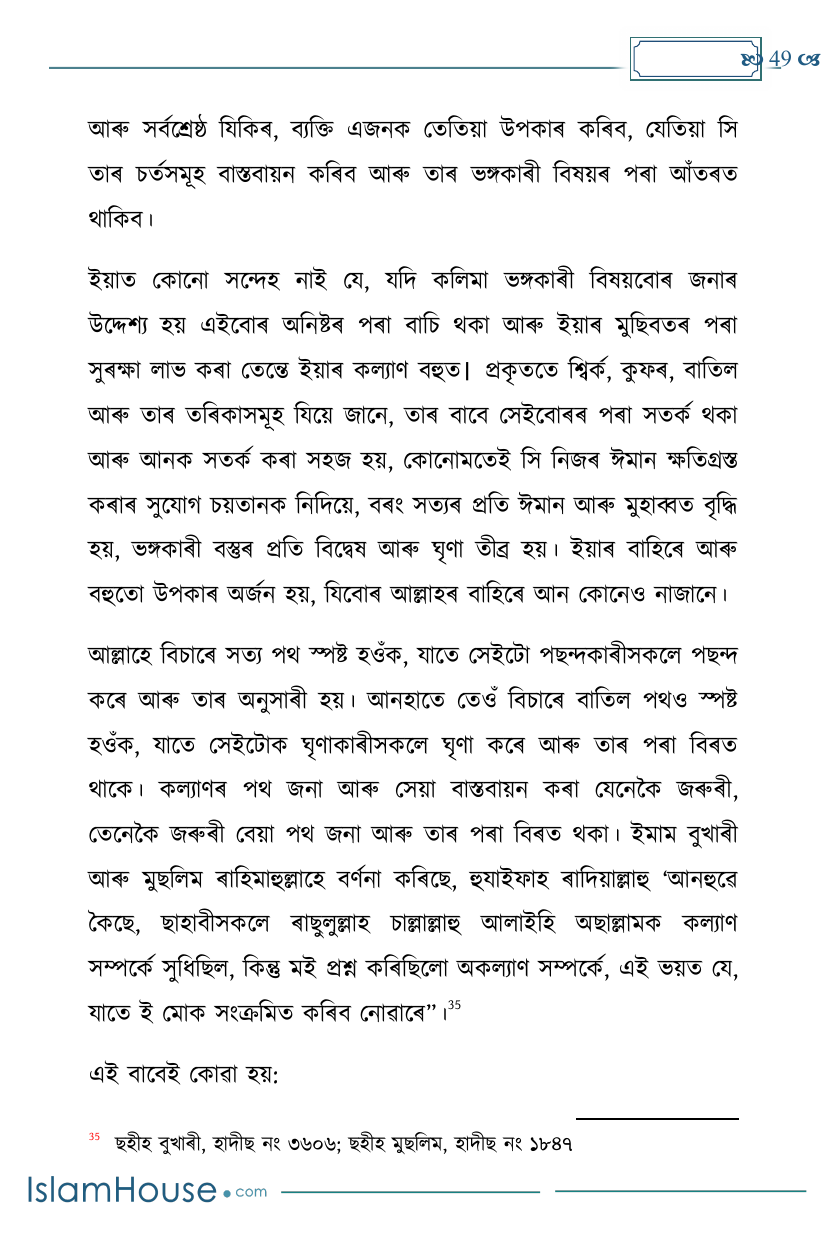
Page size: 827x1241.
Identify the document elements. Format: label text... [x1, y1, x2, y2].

text এই বাবেই কোৱা হয়: [89, 1052, 738, 1094]
text আল্লাহে বিচাৰে সত্য পথ স্পষ্ট হওঁক, যাতে সেইটো পছন্দকাৰীসকলে পছন্দ কৰে আৰু তাৰ অনুসাৰী হয়। আনহাতে তেওঁ বিচাৰে বাতিল পথও স্পষ্ট হওঁক, যাতে সেইটোক ঘৃণাকাৰীসকলে ঘৃণা কৰে আৰু তাৰ পৰা বিৰত থাকে। কল্যাণৰ পথ জনা আৰু সেয়া বাস্তবায়ন কৰা যেনেকৈ জৰুৰী, তেনেকৈ জৰুৰী বেয়া পথ জনা আৰু তাৰ পৰা বিৰত থকা। ইমাম বুখাৰী আৰু মুছলিম ৰাহিমাহুল্লাহে বৰ্ণনা কৰিছে, হুযাইফাহ ৰাদিয়াল্লাহু ‘আনহুৱে কৈছে, ছাহাবীসকলে ৰাছুলুল্লাহ চাল্লাল্লাহু আলাইহি অছাল্লামক কল্যাণ সম্পৰ্কে সুধিছিল, কিন্তু মই প্ৰশ্ন কৰিছিলো অকল্যাণ সম্পৰ্কে, এই ভয়ত যে, যাতে ই মোক সংক্ৰমিত কৰিব নোৱাৰে”। [89, 633, 738, 1032]
picture [20, 1171, 541, 1209]
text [89, 107, 738, 238]
picture [548, 1170, 807, 1208]
text ইয়াত কোনো সন্দেহ নাই যে, যদি কলিমা ভঙ্গকাৰী বিষয়বোৰ জনাৰ উদ্দেশ্য হয় এইবোৰ অনিষ্টৰ পৰা বাচি থকা আৰু ইয়াৰ মুছিবতৰ পৰা সুৰক্ষা লাভ কৰা তেন্তে ইয়াৰ কল্যাণ বহুত। প্ৰকৃততে শ্বিৰ্ক, কুফৰ, বাতিল আৰু তাৰ তৰিকাসমূহ যিয়ে জানে, তাৰ বাবে সেইবোৰৰ পৰা সতৰ্ক থকা আৰু আনক সতৰ্ক কৰা সহজ হয়, কোনোমতেই সি নিজৰ ঈমান ক্ষতিগ্ৰস্ত কৰাৰ সুযোগ চয়তানক নিদিয়ে, বৰং সত্যৰ প্ৰতি ঈমান আৰু মুহাব্বত বৃদ্ধি হয়, ভঙ্গকাৰী বস্তুৰ প্ৰতি বিদ্বেষ আৰু ঘৃণা তীব্ৰ হয়। ইয়াৰ বাহিৰে আৰু বহুতো উপকাৰ অৰ্জন হয়, যিবোৰ আল্লাহৰ বাহিৰে আন কোনেও নাজানে। [89, 258, 738, 613]
